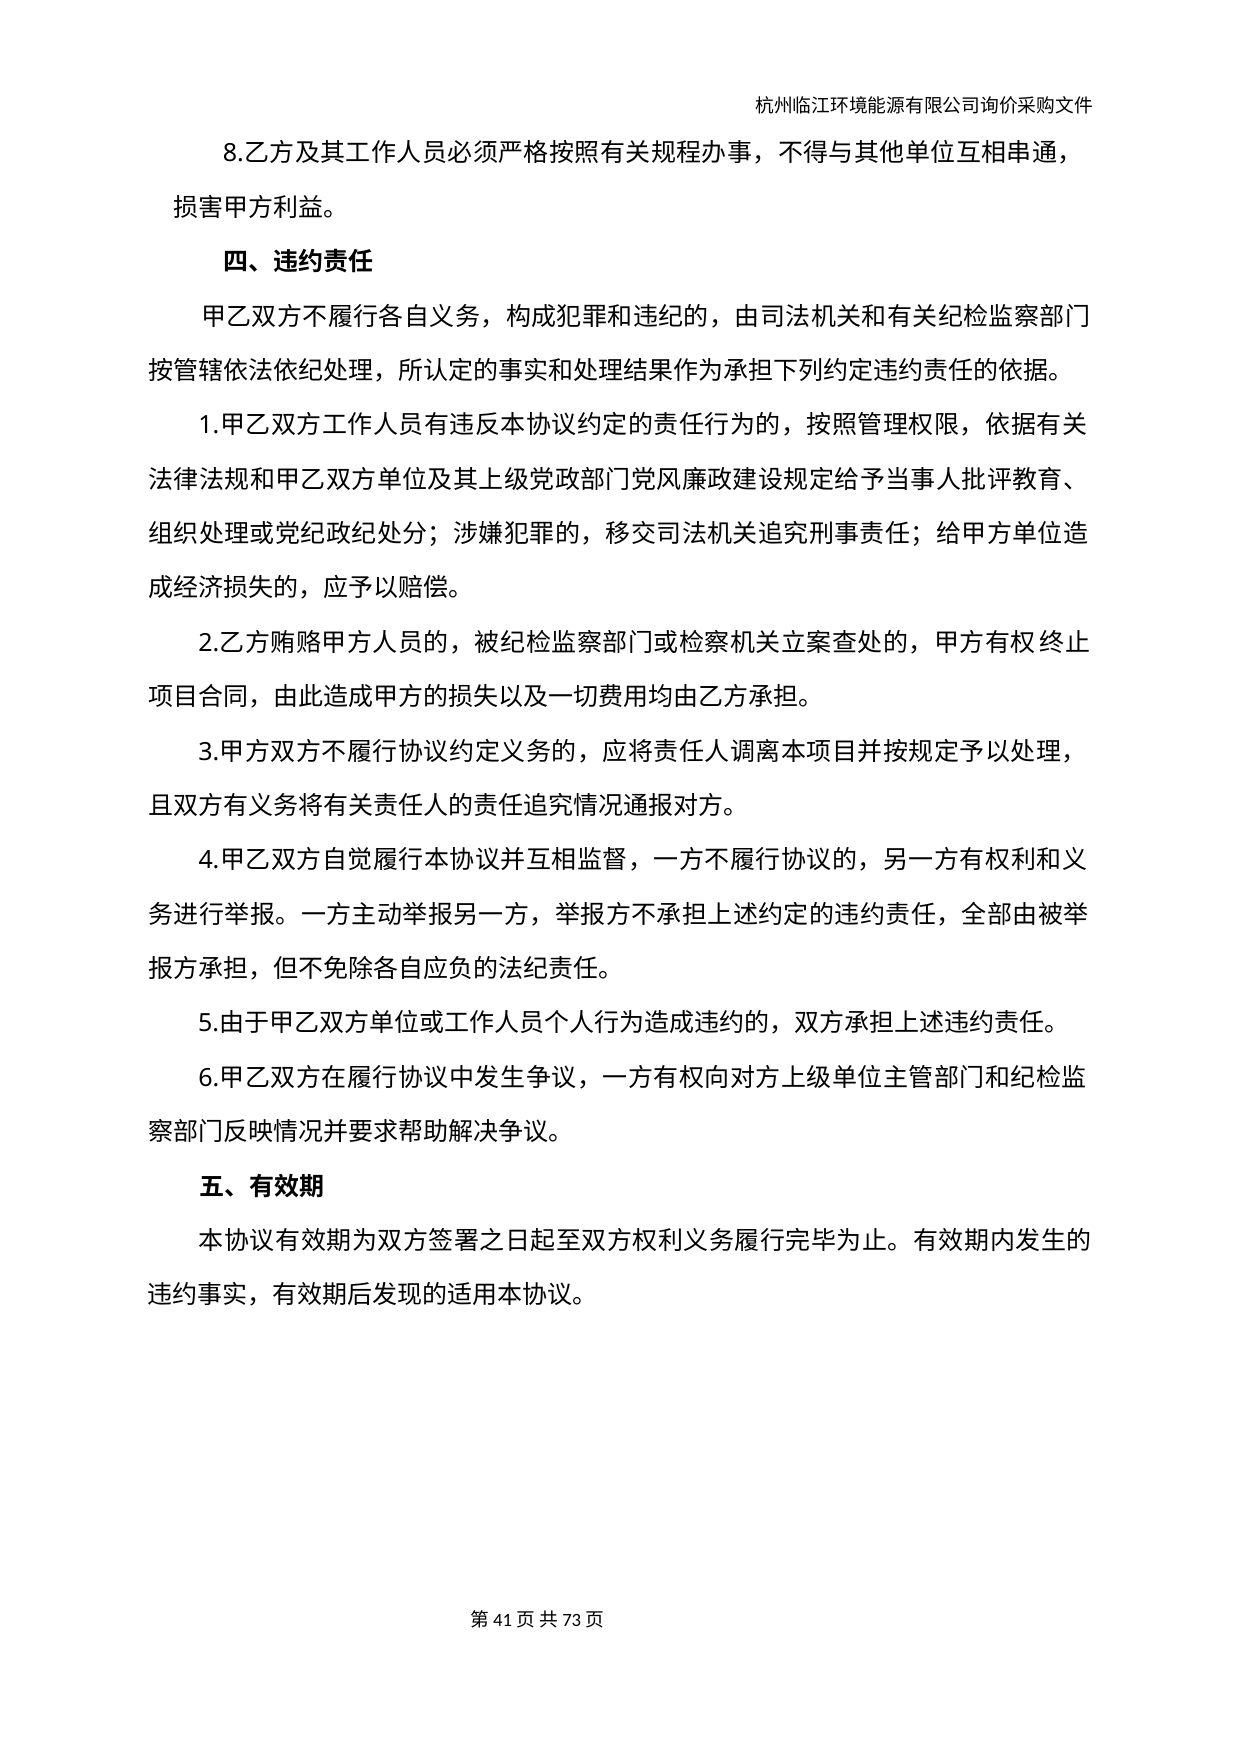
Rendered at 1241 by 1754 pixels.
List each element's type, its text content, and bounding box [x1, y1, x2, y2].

text 2.乙方贿赂甲方人员的，被纪检监察部门或检察机关立案查处的，甲方有权终止项目合同，由此造成甲方的损失以及一切费用均由乙方承担。 [148, 622, 1090, 713]
text 四、违约责任 [173, 242, 1083, 278]
text 甲乙双方不履行各自义务，构成犯罪和违纪的，由司法机关和有关纪检监察部门按管辖依法依纪处理，所认定的事实和处理结果作为承担下列约定违约责任的依据。 [148, 296, 1090, 387]
text 1.甲乙双方工作人员有违反本协议约定的责任行为的，按照管理权限，依据有关法律法规和甲乙双方单位及其上级党政部门党风廉政建设规定给予当事人批评教育、组织处理或党纪政纪处分；涉嫌犯罪的，移交司法机关追究刑事责任；给甲方单位造成经济损失的，应予以赔偿。 [148, 405, 1090, 604]
text 5.由于甲乙双方单位或工作人员个人行为造成违约的，双方承担上述违约责任。 [148, 1003, 1092, 1039]
text 4.甲乙双方自觉履行本协议并互相监督，一方不履行协议的，另一方有权利和义务进行举报。一方主动举报另一方，举报方不承担上述约定的违约责任，全部由被举报方承担，但不免除各自应负的法纪责任。 [148, 840, 1090, 985]
text 五、有效期 [148, 1166, 1092, 1202]
text 8.乙方及其工作人员必须严格按照有关规程办事，不得与其他单位互相串通，损害甲方利益。 [173, 133, 1083, 223]
text 本协议有效期为双方签署之日起至双方权利义务履行完毕为止。有效期内发生的违约事实，有效期后发现的适用本协议。 [148, 1220, 1092, 1311]
text 6.甲乙双方在履行协议中发生争议，一方有权向对方上级单位主管部门和纪检监察部门反映情况并要求帮助解决争议。 [148, 1057, 1090, 1148]
text 3.甲方双方不履行协议约定义务的，应将责任人调离本项目并按规定予以处理，且双方有义务将有关责任人的责任追究情况通报对方。 [148, 731, 1090, 822]
